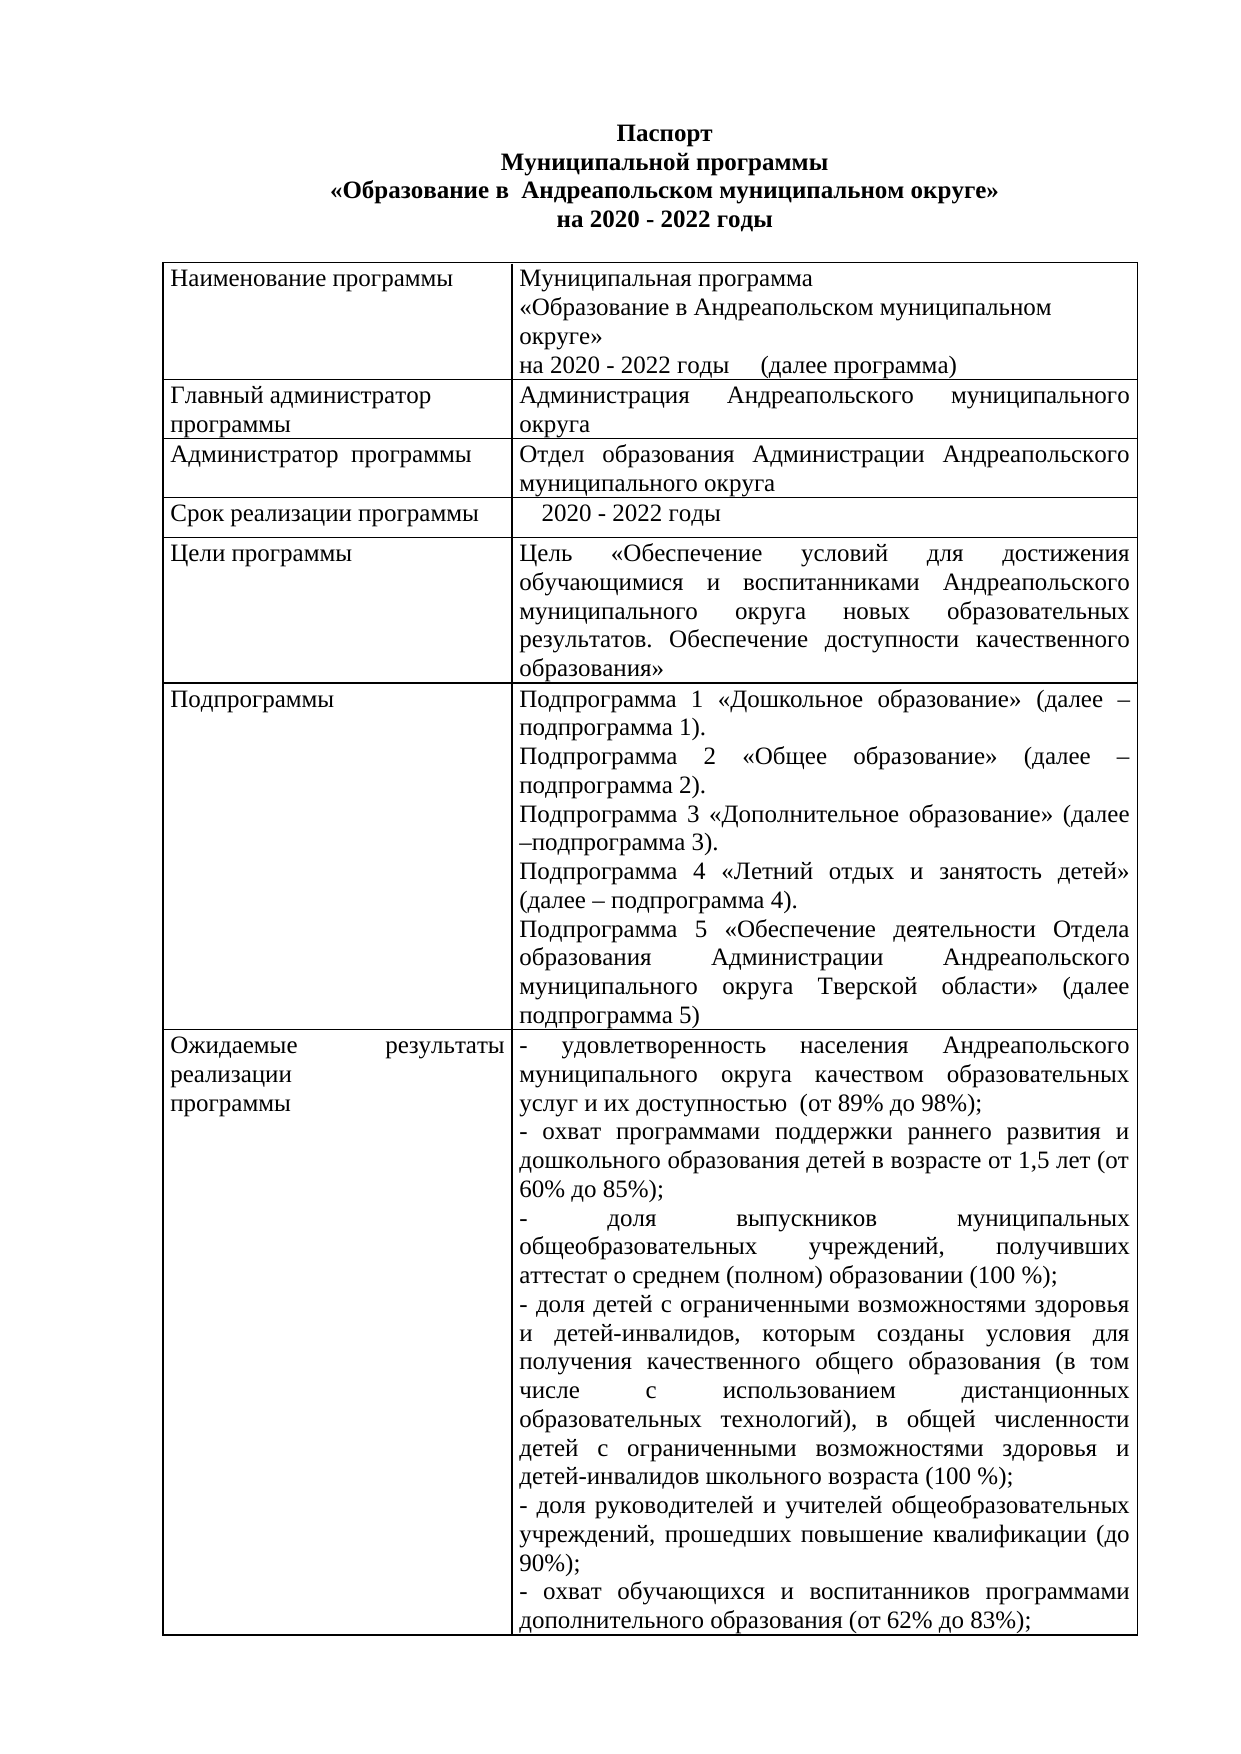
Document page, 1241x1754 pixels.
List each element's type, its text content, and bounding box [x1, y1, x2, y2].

table_cell Цель «Обеспечение условий для достижения обучающимися и воспитанниками Андреапольского муниципального округа новых образовательных результатов. Обеспечение доступности качественного образования» [513, 538, 1137, 682]
table_cell 2020 - 2022 годы [513, 498, 1137, 537]
table_cell Администрация Андреапольского муниципального округа [513, 380, 1137, 437]
table_cell Главный администратор программы [164, 380, 511, 437]
table_cell Подпрограмма 1 «Дошкольное образование» (далее – подпрограмма 1). Подпрограмма 2 «Общее образование» (далее – подпрограмма 2). Подпрограмма 3 «Дополнительное образование» (далее –подпрограмма 3). Подпрограмма 4 «Летний отдых и занятость детей» (далее – подпрограмма 4). Подпрограмма 5 «Обеспечение деятельности Отдела образования Администрации Андреапольского муниципального округа Тверской области» (далее подпрограмма 5) [513, 684, 1137, 1029]
table_cell Подпрограммы [164, 684, 511, 1029]
text «Образование в Андреапольском муниципальном округе» [177, 176, 1152, 204]
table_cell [164, 1030, 511, 1634]
table_header Муниципальная программа «Образование в Андреапольском муниципальном округе» на 2020 - 2022 годы (далее программа) [513, 263, 1137, 378]
text на 2020 - 2022 годы [177, 204, 1152, 233]
text Паспорт [177, 118, 1152, 147]
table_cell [513, 1030, 1137, 1634]
table_cell Цели программы [164, 538, 511, 682]
table_header Наименование программы [164, 263, 512, 378]
table_cell Администратор программы [164, 439, 511, 497]
text Муниципальной программы [177, 147, 1152, 176]
table_cell Срок реализации программы [164, 498, 511, 537]
table_cell Отдел образования Администрации Андреапольского муниципального округа [513, 439, 1137, 497]
